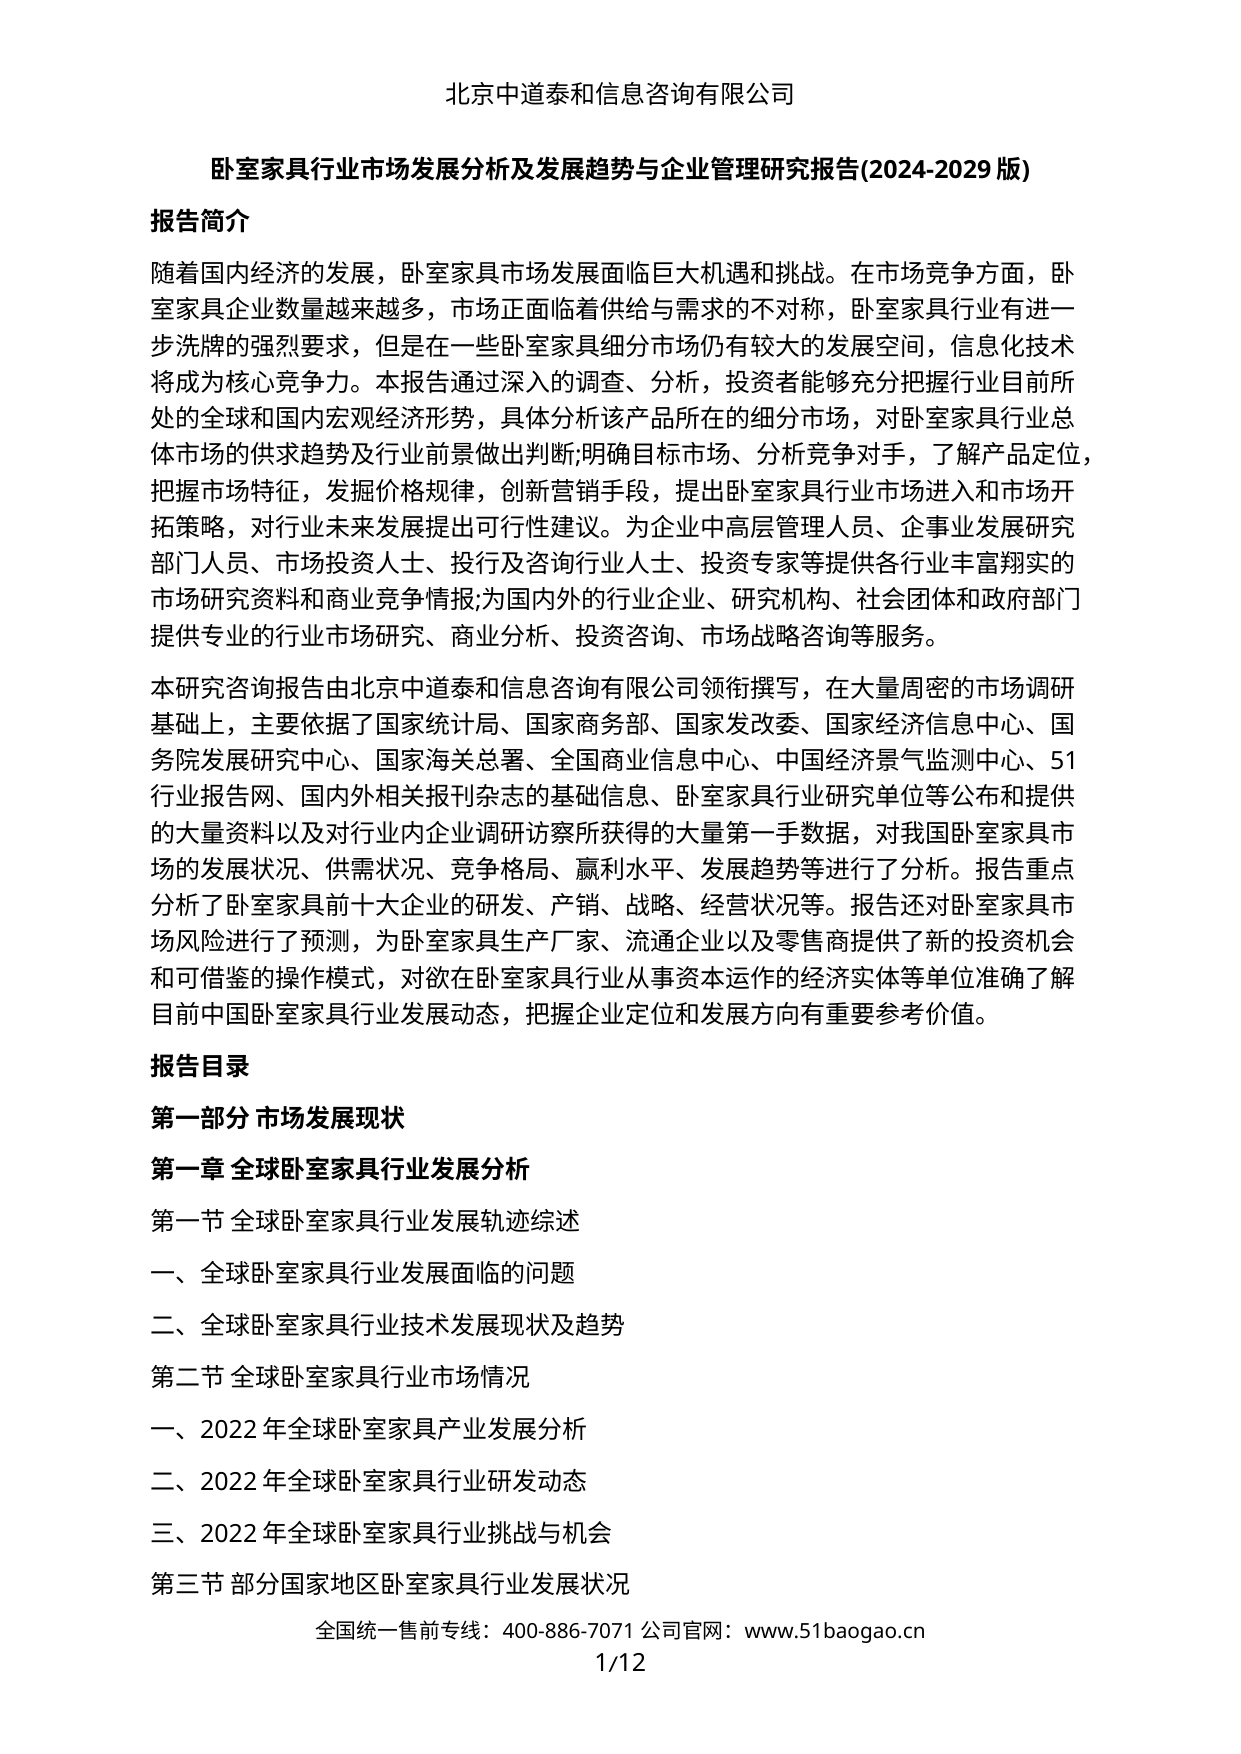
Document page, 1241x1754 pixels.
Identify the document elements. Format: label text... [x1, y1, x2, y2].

text 二、2022年全球卧室家具行业研发动态 [150, 1461, 1090, 1497]
text 第一章 全球卧室家具行业发展分析 [150, 1150, 1090, 1186]
text 随着国内经济的发展，卧室家具市场发展面临巨大机遇和挑战。在市场竞争方面，卧室家具企业数量越来越多，市场正面临着供给与需求的不对称，卧室家具行业有进一步洗牌的强烈要求，但是在一些卧室家具细分市场仍有较大的发展空间，信息化技术将成为核心竞争力。本报告通过深入的调查、分析，投资者能够充分把握行业目前所处的全球和国内宏观经济形势，具体分析该产品所在的细分市场，对卧室家具行业总体市场的供求趋势及行业前景做出判断;明确目标市场、分析竞争对手，了解产品定位，把握市场特征，发掘价格规律，创新营销手段，提出卧室家具行业市场进入和市场开拓策略，对行业未来发展提出可行性建议。为企业中高层管理人员、企事业发展研究部门人员、市场投资人士、投行及咨询行业人士、投资专家等提供各行业丰富翔实的市场研究资料和商业竞争情报;为国内外的行业企业、研究机构、社会团体和政府部门提供专业的行业市场研究、商业分析、投资咨询、市场战略咨询等服务。 [150, 254, 1090, 652]
text 卧室家具行业市场发展分析及发展趋势与企业管理研究报告(2024-2029版) [150, 150, 1090, 186]
text 三、2022年全球卧室家具行业挑战与机会 [150, 1513, 1090, 1549]
text 第一部分 市场发展现状 [150, 1098, 1090, 1134]
text 二、全球卧室家具行业技术发展现状及趋势 [150, 1306, 1090, 1342]
text 第三节 部分国家地区卧室家具行业发展状况 [150, 1565, 1090, 1601]
text 一、2022年全球卧室家具产业发展分析 [150, 1409, 1090, 1446]
text 第二节 全球卧室家具行业市场情况 [150, 1357, 1090, 1394]
text 本研究咨询报告由北京中道泰和信息咨询有限公司领衔撰写，在大量周密的市场调研基础上，主要依据了国家统计局、国家商务部、国家发改委、国家经济信息中心、国务院发展研究中心、国家海关总署、全国商业信息中心、中国经济景气监测中心、51行业报告网、国内外相关报刊杂志的基础信息、卧室家具行业研究单位等公布和提供的大量资料以及对行业内企业调研访察所获得的大量第一手数据，对我国卧室家具市场的发展状况、供需状况、竞争格局、赢利水平、发展趋势等进行了分析。报告重点分析了卧室家具前十大企业的研发、产销、战略、经营状况等。报告还对卧室家具市场风险进行了预测，为卧室家具生产厂家、流通企业以及零售商提供了新的投资机会和可借鉴的操作模式，对欲在卧室家具行业从事资本运作的经济实体等单位准确了解目前中国卧室家具行业发展动态，把握企业定位和发展方向有重要参考价值。 [150, 668, 1090, 1031]
text 报告目录 [150, 1046, 1090, 1082]
text 报告简介 [150, 202, 1090, 238]
text 一、全球卧室家具行业发展面临的问题 [150, 1254, 1090, 1290]
text 第一节 全球卧室家具行业发展轨迹综述 [150, 1202, 1090, 1238]
